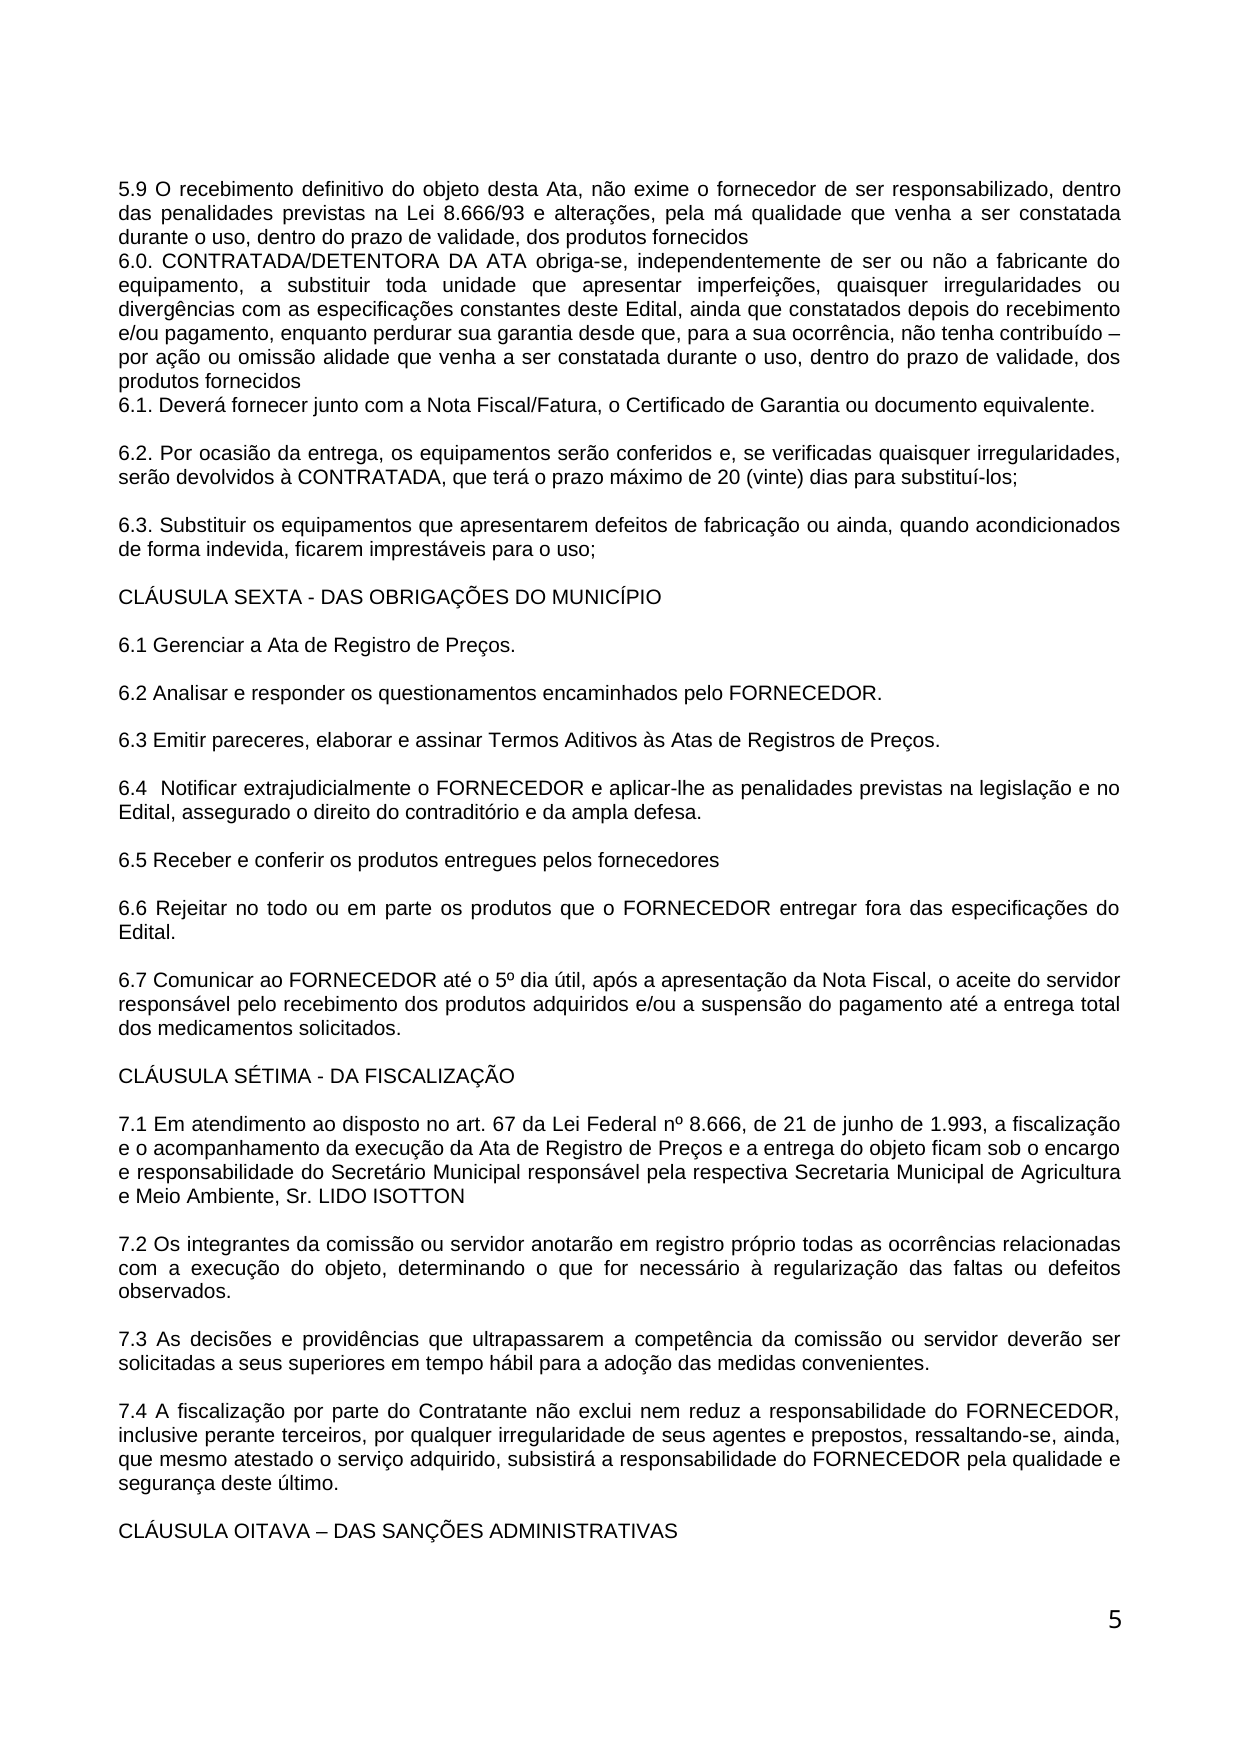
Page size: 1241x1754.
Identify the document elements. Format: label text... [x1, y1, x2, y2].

text 7.1 Em atendimento ao disposto no art. 67 da Lei Federal nº 8.666, de 21 de junho de 1.993, a fiscalização e o acompanhamento da execução da Ata de Registro de Preços e a entrega do objeto ficam sob o encargo e responsabilidade do Secretário Municipal responsável pela respectiva Secretaria Municipal de Agricultura e Meio Ambiente, Sr. LIDO ISOTTON [118, 1112, 1122, 1207]
text 6.7 Comunicar ao FORNECEDOR até o 5º dia útil, após a apresentação da Nota Fiscal, o aceite do servidor responsável pelo recebimento dos produtos adquiridos e/ou a suspensão do pagamento até a entrega total dos medicamentos solicitados. [118, 968, 1122, 1040]
text CLÁUSULA OITAVA – DAS SANÇÕES ADMINISTRATIVAS [118, 1519, 1122, 1543]
text 6.0. CONTRATADA/DETENTORA DA ATA obriga-se, independentemente de ser ou não a fabricante do equipamento, a substituir toda unidade que apresentar imperfeições, quaisquer irregularidades ou divergências com as especificações constantes deste Edital, ainda que constatados depois do recebimento e/ou pagamento, enquanto perdurar sua garantia desde que, para a sua ocorrência, não tenha contribuído – por ação ou omissão alidade que venha a ser constatada durante o uso, dentro do prazo de validade, dos produtos fornecidos [118, 249, 1122, 393]
text 6.6 Rejeitar no todo ou em parte os produtos que o FORNECEDOR entregar fora das especificações do Edital. [118, 896, 1122, 944]
text 6.1 Gerenciar a Ata de Registro de Preços. [118, 632, 1122, 656]
text 6.2 Analisar e responder os questionamentos encaminhados pelo FORNECEDOR. [118, 680, 1122, 704]
text 6.5 Receber e conferir os produtos entregues pelos fornecedores [118, 848, 1122, 872]
text 7.4 A fiscalização por parte do Contratante não exclui nem reduz a responsabilidade do FORNECEDOR, inclusive perante terceiros, por qualquer irregularidade de seus agentes e prepostos, ressaltando-se, ainda, que mesmo atestado o serviço adquirido, subsistirá a responsabilidade do FORNECEDOR pela qualidade e segurança deste último. [118, 1399, 1122, 1495]
text CLÁUSULA SÉTIMA - DA FISCALIZAÇÃO [118, 1064, 1122, 1088]
text CLÁUSULA SEXTA - DAS OBRIGAÇÕES DO MUNICÍPIO [118, 584, 1122, 608]
text 6.4 Notificar extrajudicialmente o FORNECEDOR e aplicar-lhe as penalidades previstas na legislação e no Edital, assegurado o direito do contraditório e da ampla defesa. [118, 776, 1122, 824]
text 5.9 O recebimento definitivo do objeto desta Ata, não exime o fornecedor de ser responsabilizado, dentro das penalidades previstas na Lei 8.666/93 e alterações, pela má qualidade que venha a ser constatada durante o uso, dentro do prazo de validade, dos produtos fornecidos [118, 177, 1122, 249]
text 7.2 Os integrantes da comissão ou servidor anotarão em registro próprio todas as ocorrências relacionadas com a execução do objeto, determinando o que for necessário à regularização das faltas ou defeitos observados. [118, 1231, 1122, 1303]
text 6.3 Emitir pareceres, elaborar e assinar Termos Aditivos às Atas de Registros de Preços. [118, 728, 1122, 752]
text 6.1. Deverá fornecer junto com a Nota Fiscal/Fatura, o Certificado de Garantia ou documento equivalente. [118, 393, 1122, 417]
text 7.3 As decisões e providências que ultrapassarem a competência da comissão ou servidor deverão ser solicitadas a seus superiores em tempo hábil para a adoção das medidas convenientes. [118, 1327, 1122, 1375]
text 6.2. Por ocasião da entrega, os equipamentos serão conferidos e, se verificadas quaisquer irregularidades, serão devolvidos à CONTRATADA, que terá o prazo máximo de 20 (vinte) dias para substituí-los; [118, 441, 1122, 489]
text 6.3. Substituir os equipamentos que apresentarem defeitos de fabricação ou ainda, quando acondicionados de forma indevida, ficarem imprestáveis para o uso; [118, 513, 1122, 561]
